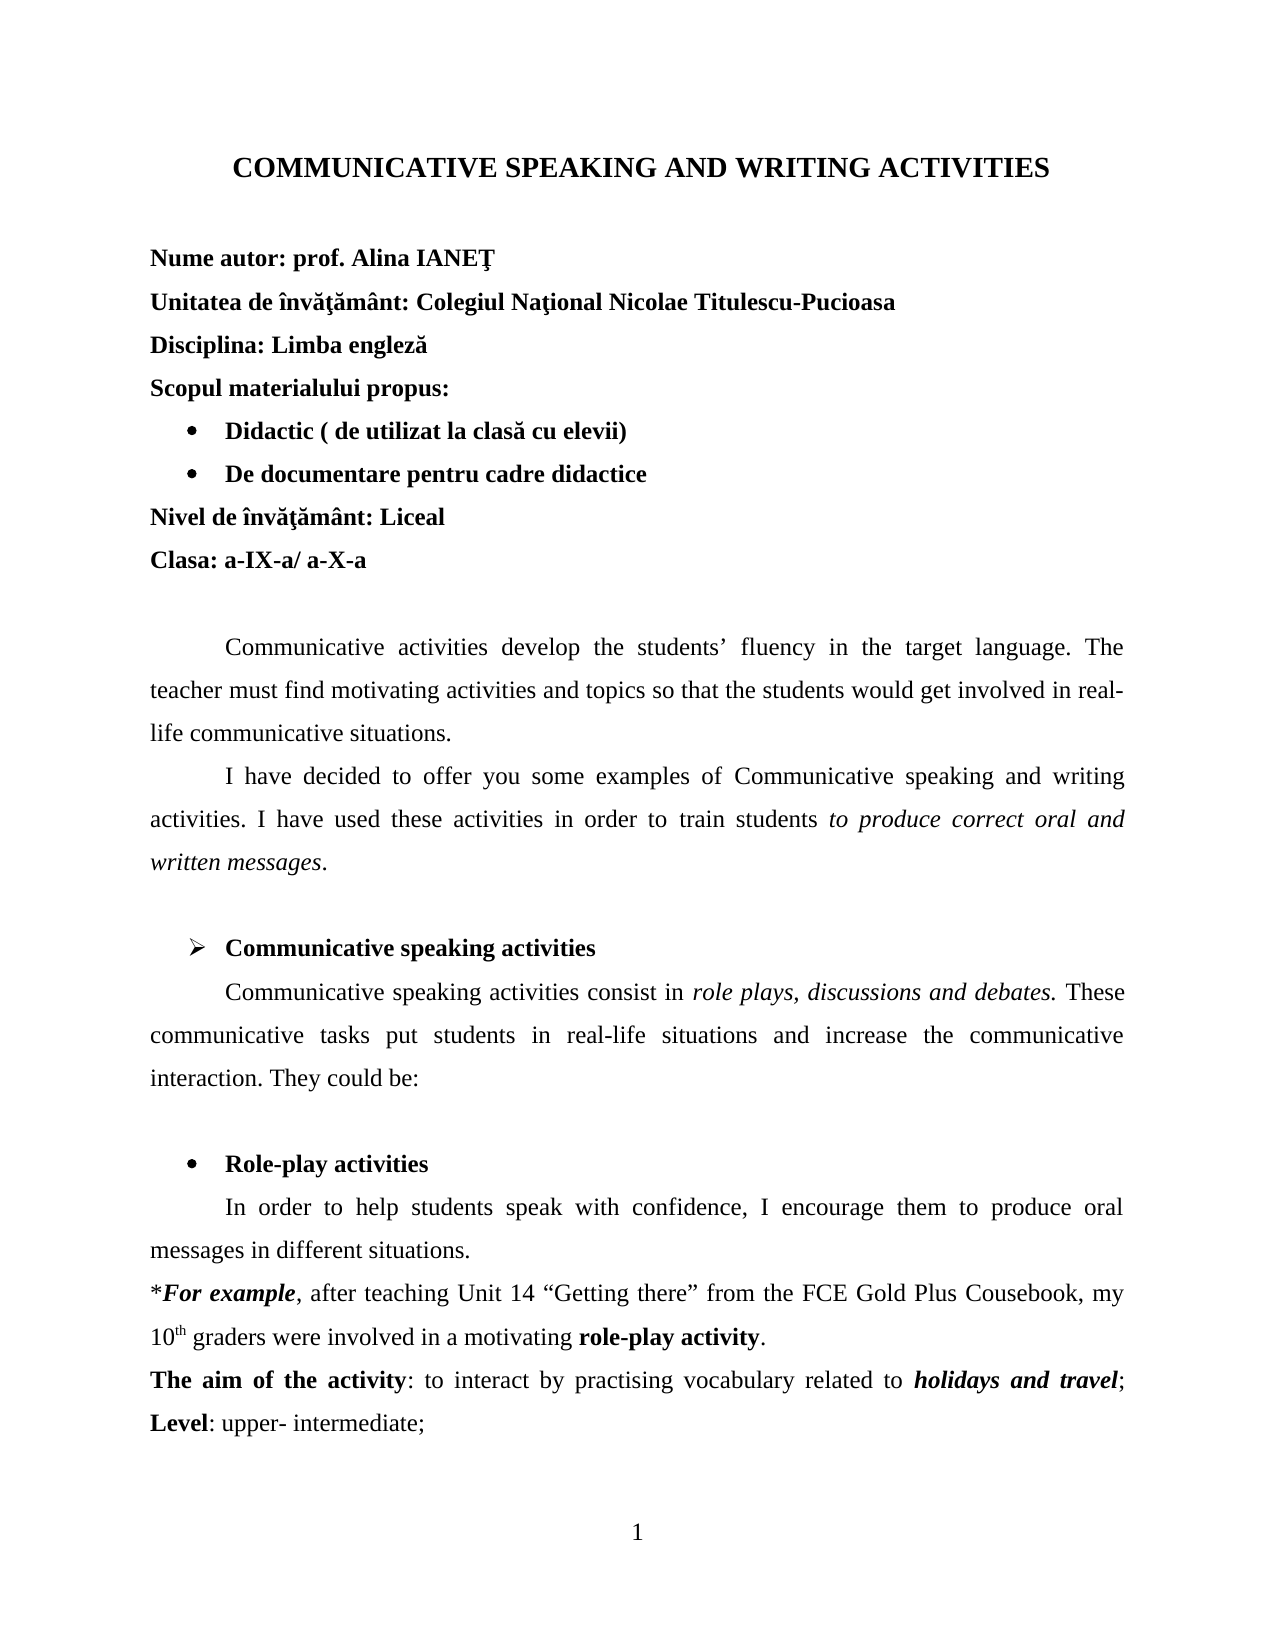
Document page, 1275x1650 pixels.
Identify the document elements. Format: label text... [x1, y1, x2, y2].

text I have decided to offer you some examples of Communicative speaking and writing activities. I have used these activities in order to train students to produce correct oral and written messages. [150, 761, 1125, 876]
list De documentare pentru cadre didactice [187, 459, 1125, 488]
list Role-play activities [187, 1149, 1125, 1178]
list Communicative speaking activities [187, 933, 1125, 962]
text Nume autor: prof. Alina IANEŢ [150, 243, 1125, 272]
text In order to help students speak with confidence, I encourage them to produce oral messages in different situations. [150, 1192, 1125, 1264]
text Nivel de învăţământ: Liceal [150, 502, 1125, 531]
text Scopul materialului propus: [150, 373, 1125, 402]
text *For example, after teaching Unit 14 “Getting there” from the FCE Gold Plus Cousebook, my 10th graders were involved in a motivating role-play activity. [150, 1278, 1125, 1350]
text Communicative activities develop the students’ fluency in the target language. The teacher must find motivating activities and topics so that the students would get involved in real-life communicative situations. [150, 632, 1125, 747]
text The aim of the activity: to interact by practising vocabulary related to holidays and travel; Level: upper- intermediate; [150, 1365, 1125, 1437]
list Didactic ( de utilizat la clasă cu elevii) [187, 416, 1125, 445]
text Disciplina: Limba engleză [150, 330, 1125, 358]
text COMMUNICATIVE SPEAKING AND WRITING ACTIVITIES [150, 150, 1125, 183]
text Clasa: a-IX-a/ a-X-a [150, 545, 1125, 574]
text Communicative speaking activities consist in role plays, discussions and debates. These communicative tasks put students in real-life situations and increase the communicative interaction. They could be: [150, 977, 1125, 1092]
text Unitatea de învăţământ: Colegiul Naţional Nicolae Titulescu-Pucioasa [150, 287, 1125, 315]
